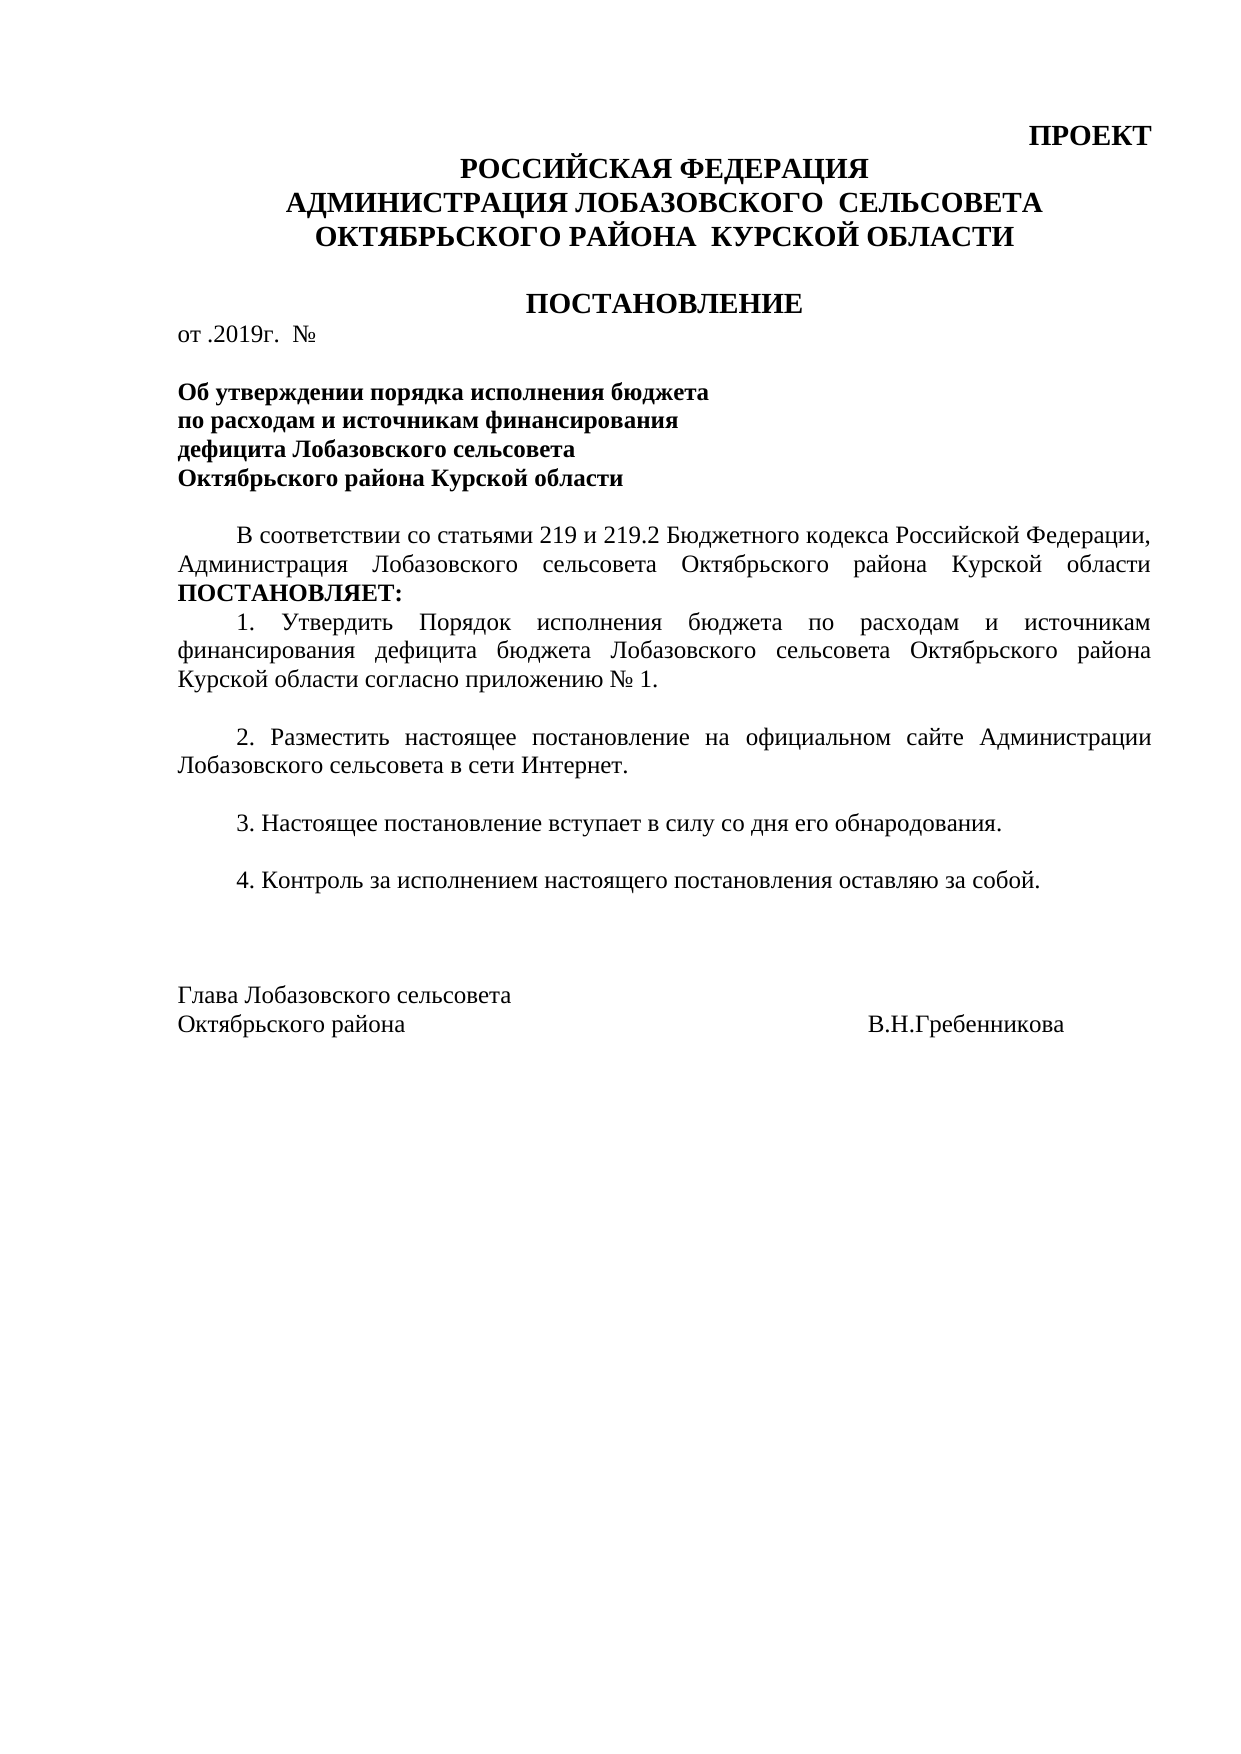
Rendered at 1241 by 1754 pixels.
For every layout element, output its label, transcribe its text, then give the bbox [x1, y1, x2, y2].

text 3. Настоящее постановление вступает в силу со дня его обнародования. [177, 808, 1152, 837]
text Октябрьского района В.Н.Гребенникова [177, 1009, 1152, 1038]
text Глава Лобазовского сельсовета [177, 981, 1152, 1009]
text Об утверждении порядка исполнения бюджета [177, 377, 1152, 406]
text Октябрьского района Курской области [177, 463, 1152, 492]
text 4. Контроль за исполнением настоящего постановления оставляю за собой. [177, 866, 1152, 894]
text ОКТЯБРЬСКОГО РАЙОНА КУРСКОЙ ОБЛАСТИ [177, 219, 1152, 252]
text В соответствии со статьями 219 и 219.2 Бюджетного кодекса Российской Федерации, Администрация Лобазовского сельсовета Октябрьского района Курской области ПОСТАНОВЛЯЕТ: [177, 521, 1152, 607]
text от .2019г. № [177, 319, 1152, 348]
text ПРОЕКТ [177, 118, 1152, 152]
text 1. Утвердить Порядок исполнения бюджета по расходам и источникам финансирования дефицита бюджета Лобазовского сельсовета Октябрьского района Курской области согласно приложению № 1. [177, 607, 1152, 693]
text ПОСТАНОВЛЕНИЕ [177, 286, 1152, 319]
text АДМИНИСТРАЦИЯ ЛОБАЗОВСКОГО СЕЛЬСОВЕТА [177, 185, 1152, 219]
text РОССИЙСКАЯ ФЕДЕРАЦИЯ [177, 152, 1152, 185]
text дефицита Лобазовского сельсовета [177, 434, 1152, 463]
text 2. Разместить настоящее постановление на официальном сайте Администрации Лобазовского сельсовета в сети Интернет. [177, 722, 1152, 779]
text по расходам и источникам финансирования [177, 406, 1152, 434]
